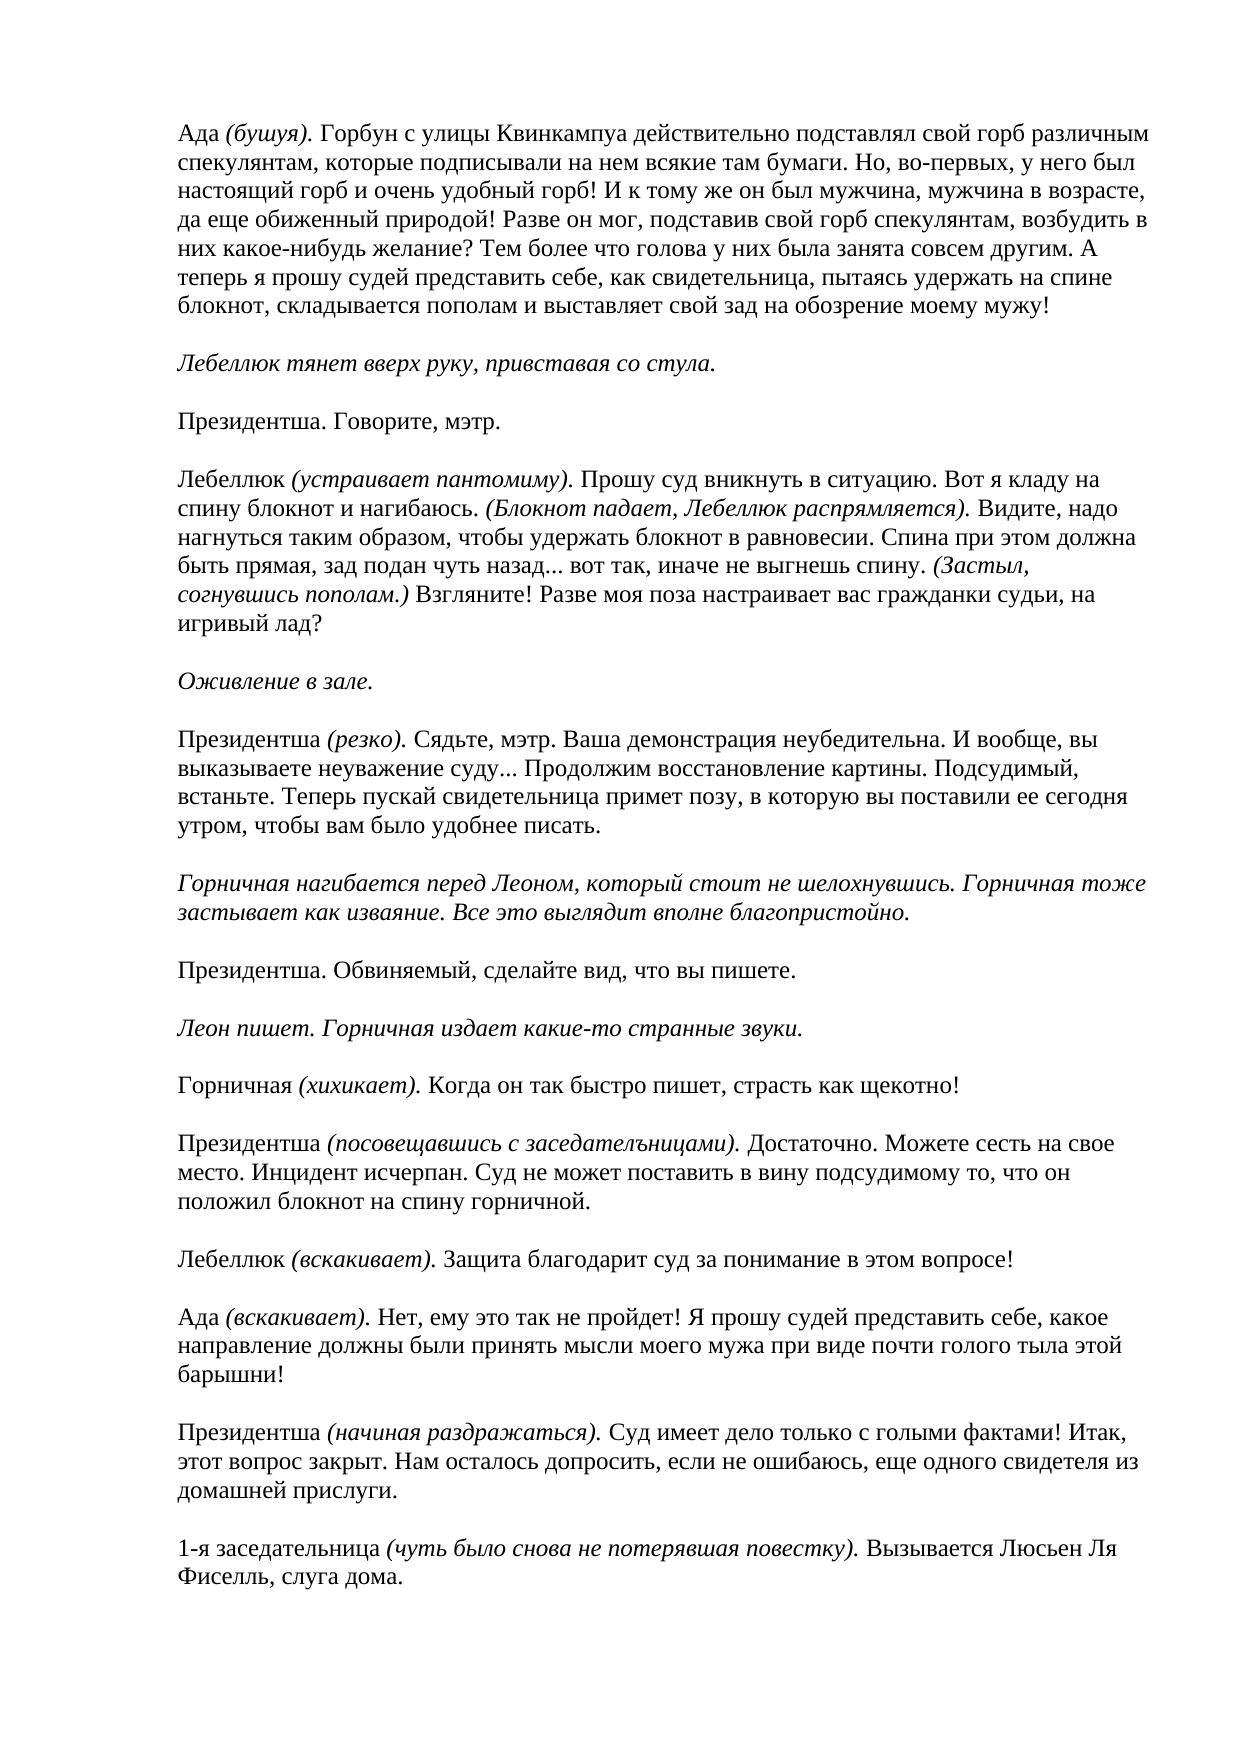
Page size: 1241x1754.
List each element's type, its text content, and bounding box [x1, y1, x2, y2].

text Ада (бушуя). Горбун с улицы Квинкампуа действительно подставлял свой горб различным спекулянтам, которые подписывали на нем всякие там бумаги. Но, во-первых, у него был настоящий горб и очень удобный горб! И к тому же он был мужчина, мужчина в возрасте, да еще обиженный природой! Разве он мог, подставив свой горб спекулянтам, возбудить в них какое-нибудь желание? Тем более что голова у них была занята совсем другим. А теперь я прошу судей представить себе, как свидетельница, пытаясь удержать на спине блокнот, складывается пополам и выставляет свой зад на обозрение моему мужу! [177, 118, 1152, 319]
text Президентша. Обвиняемый, сделайте вид, что вы пишете. [177, 955, 1152, 983]
text Лебеллюк тянет вверх руку, привставая со стула. [177, 348, 1152, 377]
text Леон пишет. Горничная издает какие-то странные звуки. [177, 1013, 1152, 1041]
text Президентша (начиная раздражаться). Суд имеет дело только с голыми фактами! Итак, этот вопрос закрыт. Нам осталось допросить, если не ошибаюсь, еще одного свидетеля из домашней прислуги. [177, 1417, 1152, 1503]
text Ада (вскакивает). Нет, ему это так не пройдет! Я прошу судей представить себе, какое направление должны были принять мысли моего мужа при виде почти голого тыла этой барышни! [177, 1302, 1152, 1388]
text Президентша (резко). Сядьте, мэтр. Ваша демонстрация неубедительна. И вообще, вы выказываете неуважение суду... Продолжим восстановление картины. Подсудимый, встаньте. Теперь пускай свидетельница примет позу, в которую вы поставили ее сегодня утром, чтобы вам было удобнее писать. [177, 724, 1152, 839]
text Горничная нагибается перед Леоном, который стоит не шелохнувшись. Горничная тоже застывает как изваяние. Все это выглядит вполне благопристойно. [177, 868, 1152, 926]
text 1-я заседательница (чуть было снова не потерявшая повестку). Вызывается Люсьен Ля Фиселль, слуга дома. [177, 1533, 1152, 1590]
text Лебеллюк (вскакивает). Защита благодарит суд за понимание в этом вопросе! [177, 1244, 1152, 1273]
text Горничная (хихикает). Когда он так быстро пишет, страсть как щекотно! [177, 1071, 1152, 1099]
text Президентша (посовещавшись с заседателъницами). Достаточно. Можете сесть на свое место. Инцидент исчерпан. Суд не может поставить в вину подсудимому то, что он положил блокнот на спину горничной. [177, 1128, 1152, 1215]
text Лебеллюк (устраивает пантомиму). Прошу суд вникнуть в ситуацию. Вот я кладу на спину блокнот и нагибаюсь. (Блокнот падает, Лебеллюк распрямляется). Видите, надо нагнуться таким образом, чтобы удержать блокнот в равновесии. Спина при этом должна быть прямая, зад подан чуть назад... вот так, иначе не выгнешь спину. (Застыл, согнувшись пополам.) Взгляните! Разве моя поза настраивает вас гражданки судьи, на игривый лад? [177, 464, 1152, 637]
text Президентша. Говорите, мэтр. [177, 406, 1152, 435]
text Оживление в зале. [177, 666, 1152, 695]
